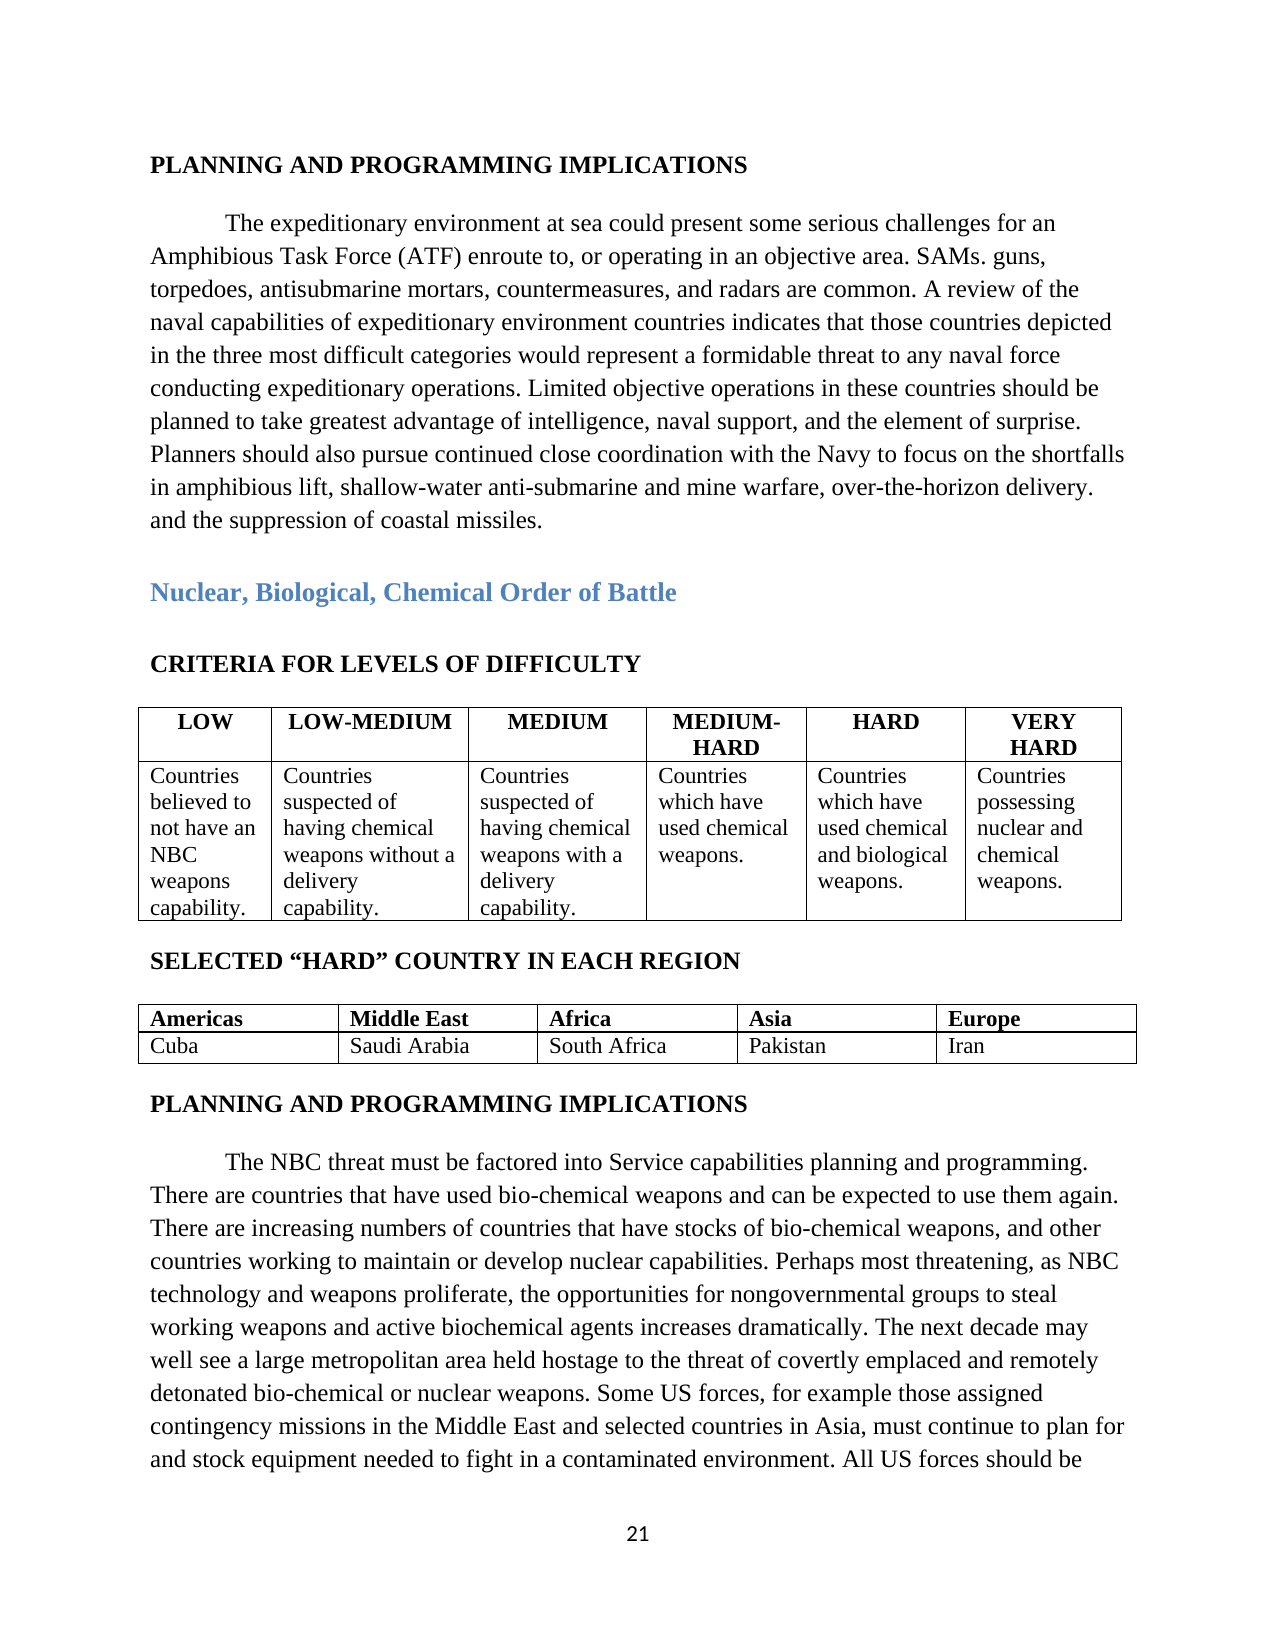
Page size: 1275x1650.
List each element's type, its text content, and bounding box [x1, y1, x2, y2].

table_header Africa [538, 1005, 737, 1031]
table_cell Countries which have used chemical weapons. [647, 762, 806, 920]
table_cell Countries believed to not have an NBC weapons capability. [139, 762, 271, 920]
table_header HARD [807, 708, 965, 761]
table_header MEDIUM-HARD [647, 708, 806, 761]
table_header LOW-MEDIUM [272, 708, 468, 761]
table_header MEDIUM [469, 708, 646, 761]
table_header Middle East [339, 1005, 537, 1031]
table_cell Countries which have used chemical and biological weapons. [807, 762, 965, 920]
table_cell Countries suspected of having chemical weapons with a delivery capability. [469, 762, 646, 920]
subtitle Nuclear, Biological, Chemical Order of Battle [150, 576, 1125, 607]
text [150, 1147, 1125, 1473]
table_header Europe [937, 1005, 1136, 1031]
text PLANNING AND PROGRAMMING IMPLICATIONS [150, 150, 1125, 179]
text PLANNING AND PROGRAMMING IMPLICATIONS [150, 1089, 1125, 1117]
table_cell South Africa [538, 1033, 737, 1063]
table_cell Countries suspected of having chemical weapons without a delivery capability. [272, 762, 468, 920]
table_header LOW [139, 708, 271, 761]
table_header Asia [738, 1005, 936, 1031]
table_cell Cuba [139, 1033, 338, 1063]
table_cell Pakistan [738, 1033, 936, 1063]
table_cell Saudi Arabia [339, 1033, 537, 1063]
text SELECTED “HARD” COUNTRY IN EACH REGION [150, 946, 1125, 975]
table_cell Countries possessing nuclear and chemical weapons. [966, 762, 1121, 920]
text CRITERIA FOR LEVELS OF DIFFICULTY [150, 649, 1125, 678]
table_header Americas [139, 1005, 338, 1031]
text The expeditionary environment at sea could present some serious challenges for an Amphibious Task Force (ATF) enroute to, or operating in an objective area. SAMs. guns, torpedoes, antisubmarine mortars, countermeasures, and radars are common. A review of the naval capabilities of expeditionary environment countries indicates that those countries depicted in the three most difficult categories would represent a formidable threat to any naval force conducting expeditionary operations. Limited objective operations in these countries should be planned to take greatest advantage of intelligence, naval support, and the element of surprise. Planners should also pursue continued close coordination with the Navy to focus on the shortfalls in amphibious lift, shallow-water anti-submarine and mine warfare, over-the-horizon delivery. and the suppression of coastal missiles. [150, 208, 1125, 534]
table_header VERY HARD [966, 708, 1121, 761]
table_cell Iran [937, 1033, 1136, 1063]
